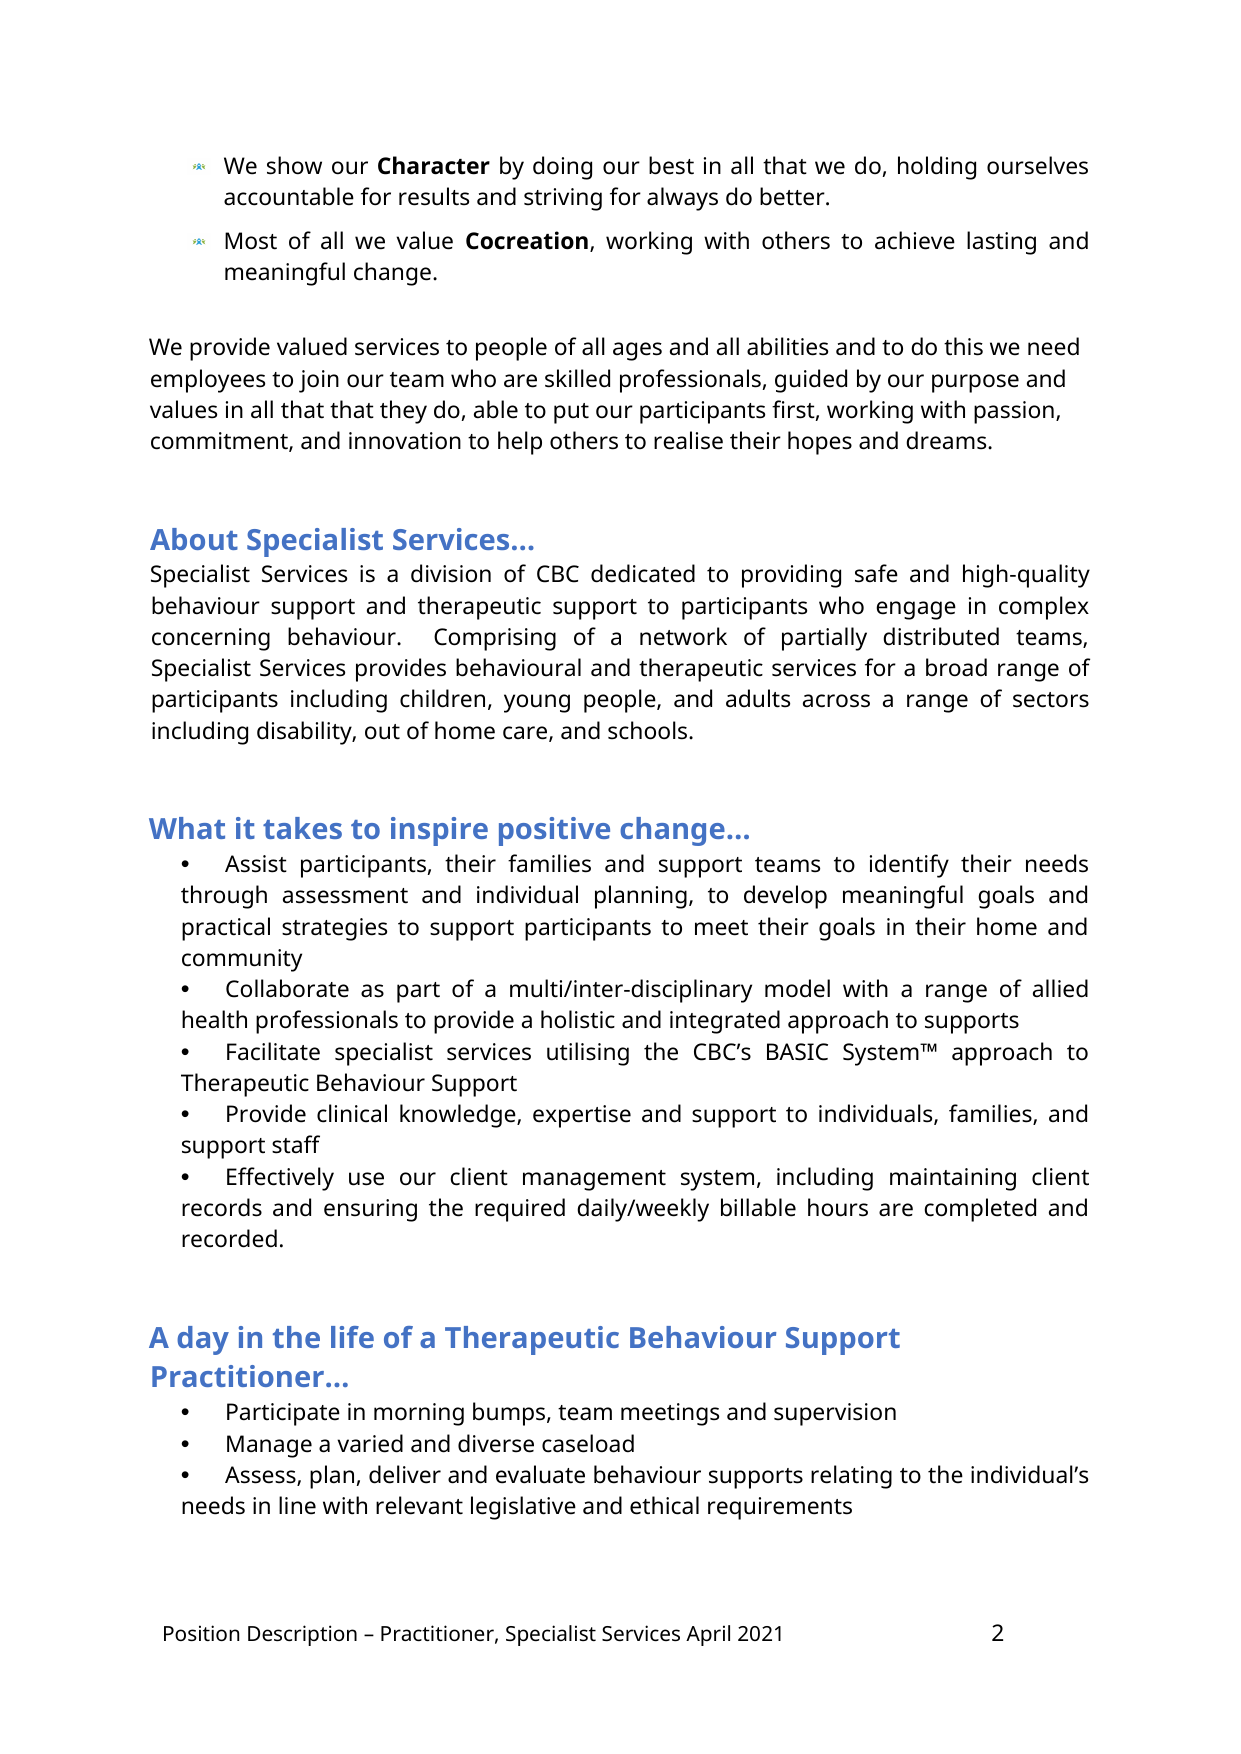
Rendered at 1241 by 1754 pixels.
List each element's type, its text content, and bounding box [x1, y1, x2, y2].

list Participate in morning bumps, team meetings and supervision [181, 1396, 1090, 1427]
list We show our Character by doing our best in all that we do, holding ourselves accountable for results and striving for always do better. [186, 150, 1090, 212]
list Manage a varied and diverse caseload [181, 1427, 1090, 1459]
text We provide valued services to people of all ages and all abilities and to do this we need employees to join our team who are skilled professionals, guided by our purpose and values in all that that they do, able to put our participants first, working with passion, commitment, and innovation to help others to realise their hopes and dreams. [148, 331, 1090, 456]
subtitle What it takes to inspire positive change… [148, 808, 1090, 848]
list Facilitate specialist services utilising the CBC’s BASIC System™ approach to Therapeutic Behaviour Support [181, 1036, 1090, 1098]
picture [187, 233, 211, 250]
list Provide clinical knowledge, expertise and support to individuals, families, and support staff [181, 1098, 1090, 1161]
list Collaborate as part of a multi/inter-disciplinary model with a range of allied health professionals to provide a holistic and integrated approach to supports [181, 973, 1090, 1036]
list Effectively use our client management system, including maintaining client records and ensuring the required daily/weekly billable hours are completed and recorded. [181, 1161, 1090, 1254]
subtitle About Specialist Services… [150, 519, 1090, 558]
list Assist participants, their families and support teams to identify their needs through assessment and individual planning, to develop meaningful goals and practical strategies to support participants to meet their goals in their home and community [181, 848, 1090, 973]
picture [187, 158, 211, 175]
list Most of all we value Cocreation, working with others to achieve lasting and meaningful change. [186, 225, 1090, 287]
list Assess, plan, deliver and evaluate behaviour supports relating to the individual’s needs in line with relevant legislative and ethical requirements [181, 1459, 1090, 1521]
subtitle A day in the life of a Therapeutic Behaviour Support Practitioner… [148, 1317, 1090, 1396]
text Specialist Services is a division of CBC dedicated to providing safe and high-quality behaviour support and therapeutic support to participants who engage in complex concerning behaviour. Comprising of a network of partially distributed teams, Specialist Services provides behavioural and therapeutic services for a broad range of participants including children, young people, and adults across a range of sectors including disability, out of home care, and schools. [149, 558, 1090, 746]
